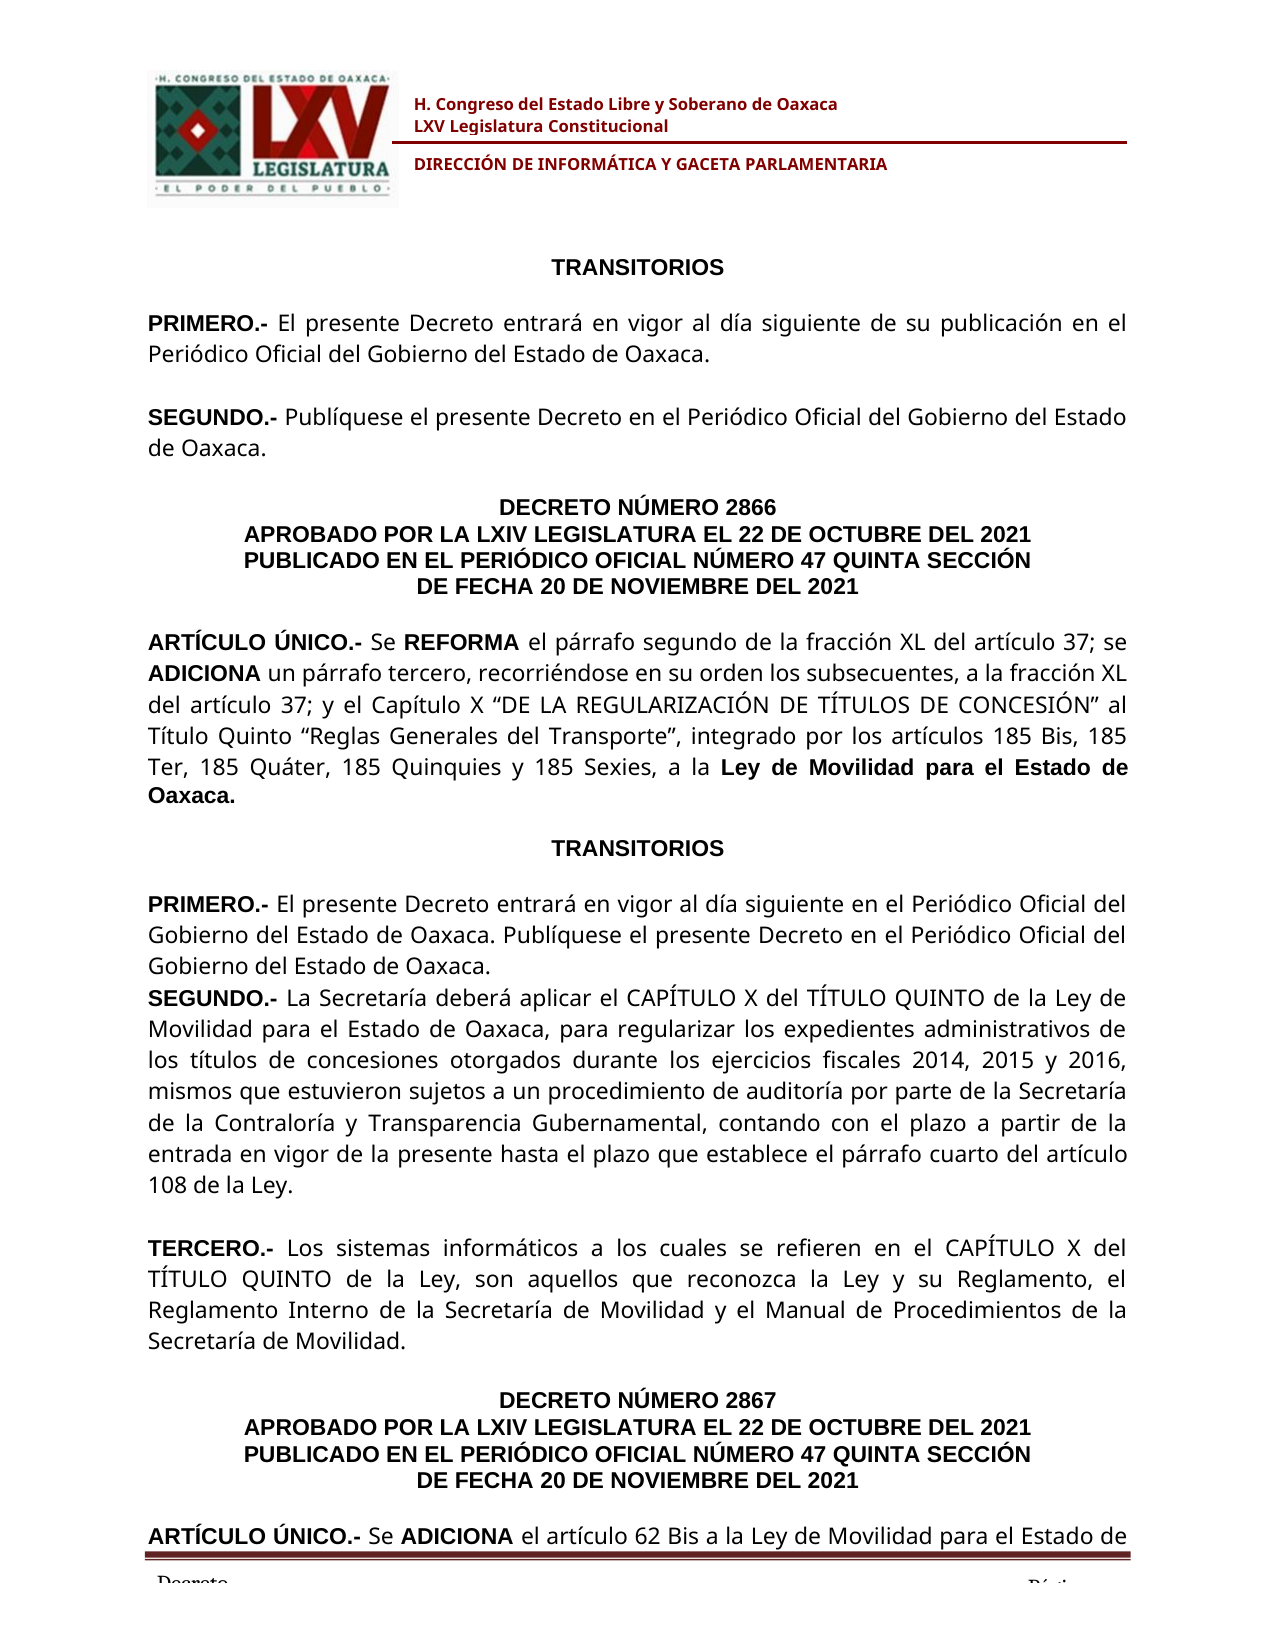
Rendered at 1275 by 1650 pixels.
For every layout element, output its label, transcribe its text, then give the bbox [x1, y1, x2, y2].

text APROBADO POR LA LXIV LEGISLATURA EL 22 DE OCTUBRE DEL 2021 PUBLICADO EN EL PERIÓDICO OFICIAL NÚMERO 47 QUINTA SECCIÓN DE FECHA 20 DE NOVIEMBRE DEL 2021 [243, 1414, 1032, 1493]
subtitle DECRETO NÚMERO 2867 [152, 1388, 1123, 1414]
text PRIMERO.- El presente Decreto entrará en vigor al día siguiente en el Periódico Oficial del Gobierno del Estado de Oaxaca. Publíquese el presente Decreto en el Periódico Oficial del Gobierno del Estado de Oaxaca. [148, 888, 1128, 982]
text PRIMERO.- El presente Decreto entrará en vigor al día siguiente de su publicación en el Periódico Oficial del Gobierno del Estado de Oaxaca. [148, 307, 1128, 369]
text SEGUNDO.- La Secretaría deberá aplicar el CAPÍTULO X del TÍTULO QUINTO de la Ley de Movilidad para el Estado de Oaxaca, para regularizar los expedientes administrativos de los títulos de concesiones otorgados durante los ejercicios fiscales 2014, 2015 y 2016, mismos que estuvieron sujetos a un procedimiento de auditoría por parte de la Secretaría de la Contraloría y Transparencia Gubernamental, contando con el plazo a partir de la entrada en vigor de la presente hasta el plazo que establece el párrafo cuarto del artículo 108 de la Ley. [148, 982, 1128, 1200]
subtitle TRANSITORIOS [152, 835, 1124, 861]
text APROBADO POR LA LXIV LEGISLATURA EL 22 DE OCTUBRE DEL 2021 PUBLICADO EN EL PERIÓDICO OFICIAL NÚMERO 47 QUINTA SECCIÓN DE FECHA 20 DE NOVIEMBRE DEL 2021 [243, 521, 1032, 600]
subtitle DECRETO NÚMERO 2866 [152, 494, 1123, 521]
picture [147, 70, 399, 208]
text ARTÍCULO ÚNICO.- Se ADICIONA el artículo 62 Bis a la Ley de Movilidad para el Estado de Oaxaca. [148, 1520, 1128, 1551]
text TERCERO.- Los sistemas informáticos a los cuales se refieren en el CAPÍTULO X del TÍTULO QUINTO de la Ley, son aquellos que reconozca la Ley y su Reglamento, el Reglamento Interno de la Secretaría de Movilidad y el Manual de Procedimientos de la Secretaría de Movilidad. [148, 1232, 1127, 1357]
text ARTÍCULO ÚNICO.- Se REFORMA el párrafo segundo de la fracción XL del artículo 37; se ADICIONA un párrafo tercero, recorriéndose en su orden los subsecuentes, a la fracción XL del artículo 37; y el Capítulo X “DE LA REGULARIZACIÓN DE TÍTULOS DE CONCESIÓN” al Título Quinto “Reglas Generales del Transporte”, integrado por los artículos 185 Bis, 185 Ter, 185 Quáter, 185 Quinquies y 185 Sexies, a la Ley de Movilidad para el Estado de Oaxaca. [148, 626, 1128, 809]
subtitle TRANSITORIOS [152, 254, 1124, 281]
text SEGUNDO.- Publíquese el presente Decreto en el Periódico Oficial del Gobierno del Estado de Oaxaca. [148, 401, 1128, 463]
